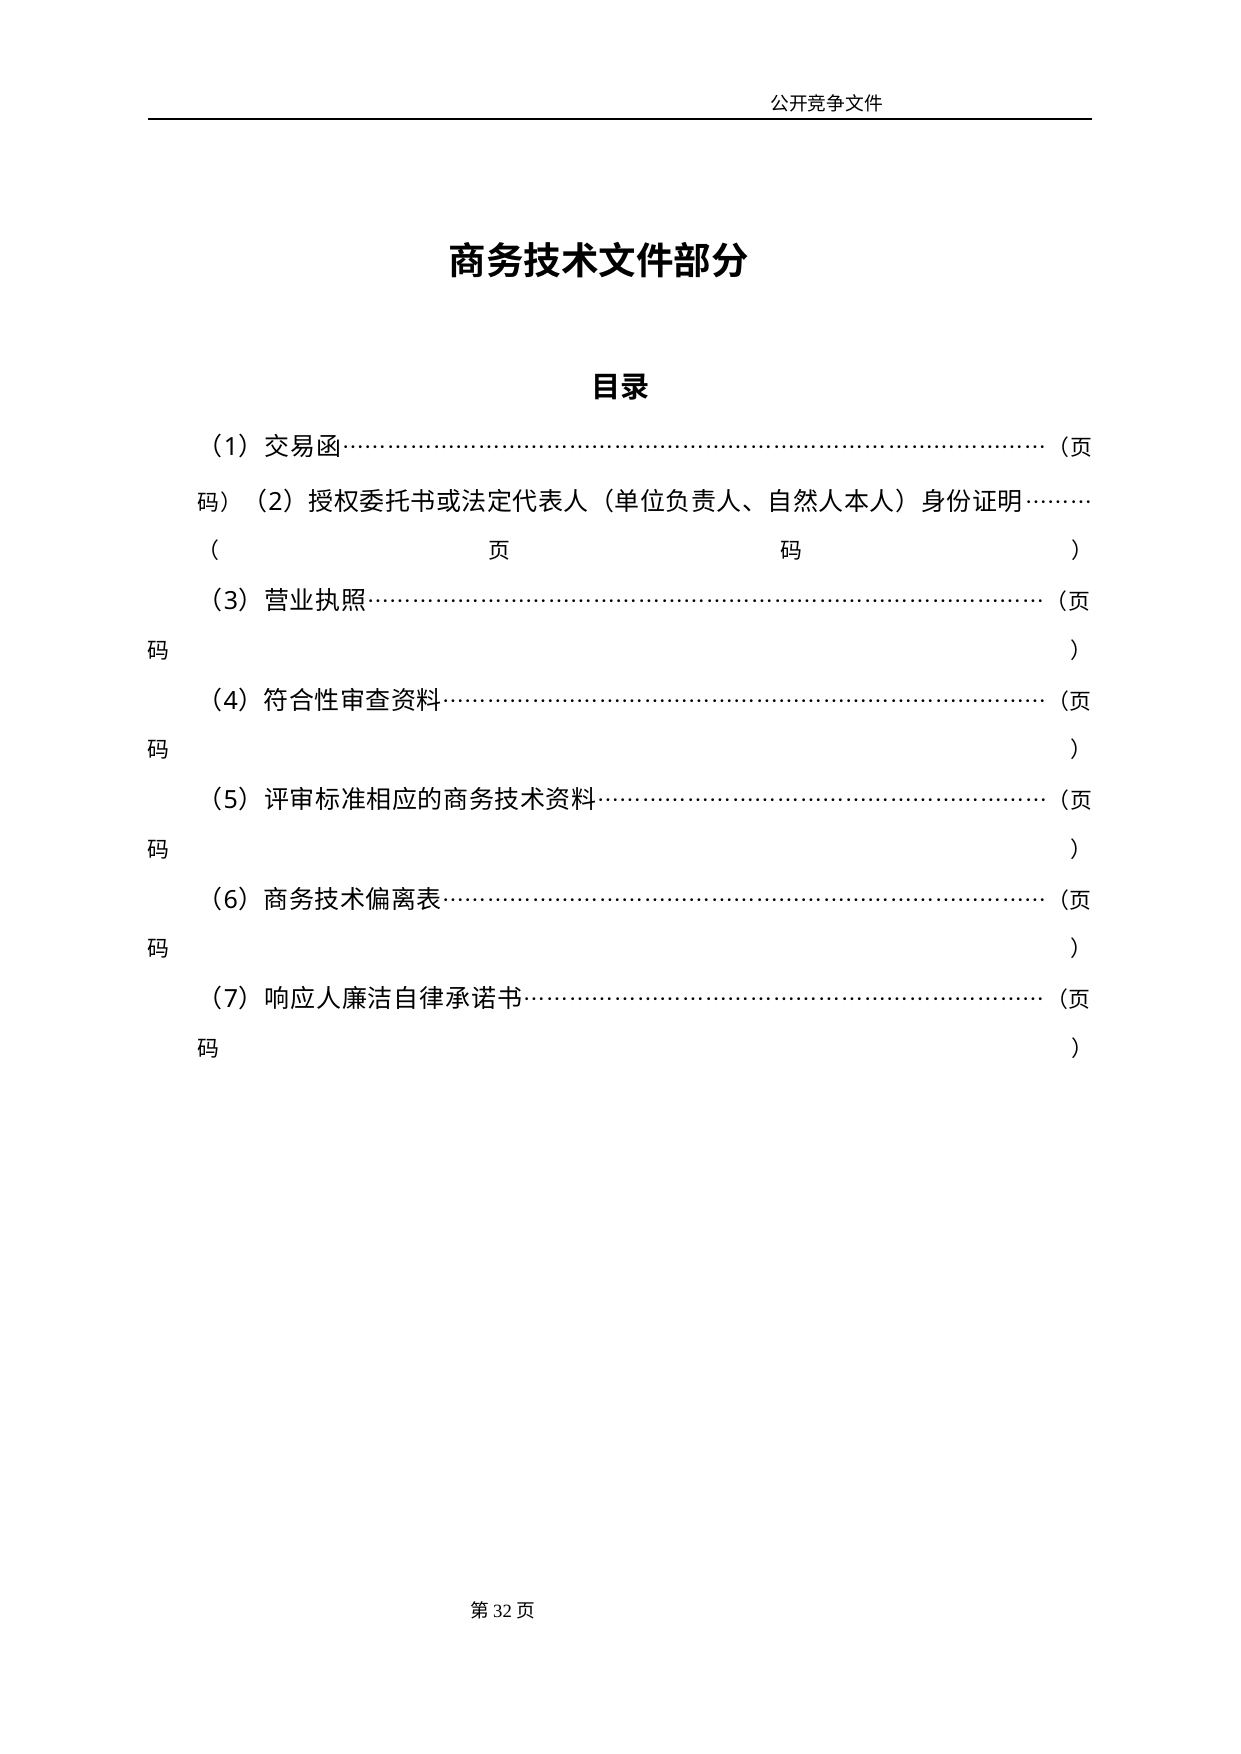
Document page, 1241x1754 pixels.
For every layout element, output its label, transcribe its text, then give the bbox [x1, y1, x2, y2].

text （1）交易函…………………………………………………………………………………（页码）（2）授权委托书或法定代表人（单位负责人、自然人本人）身份证明………（页码） [198, 427, 1092, 565]
text 目录 [148, 363, 1092, 406]
text （5）评审标准相应的商务技术资料……………………………………………………（页码） [148, 780, 1092, 863]
text （6）商务技术偏离表………………………………………………………………………（页码） [148, 879, 1092, 963]
text （3）营业执照………………………………………………………………………………（页码） [148, 581, 1092, 664]
text （7）响应人廉洁自律承诺书……………………………………………………………（页码） [198, 979, 1092, 1063]
text （4）符合性审查资料………………………………………………………………………（页码） [148, 680, 1092, 764]
text 商务技术文件部分 [148, 231, 1049, 285]
